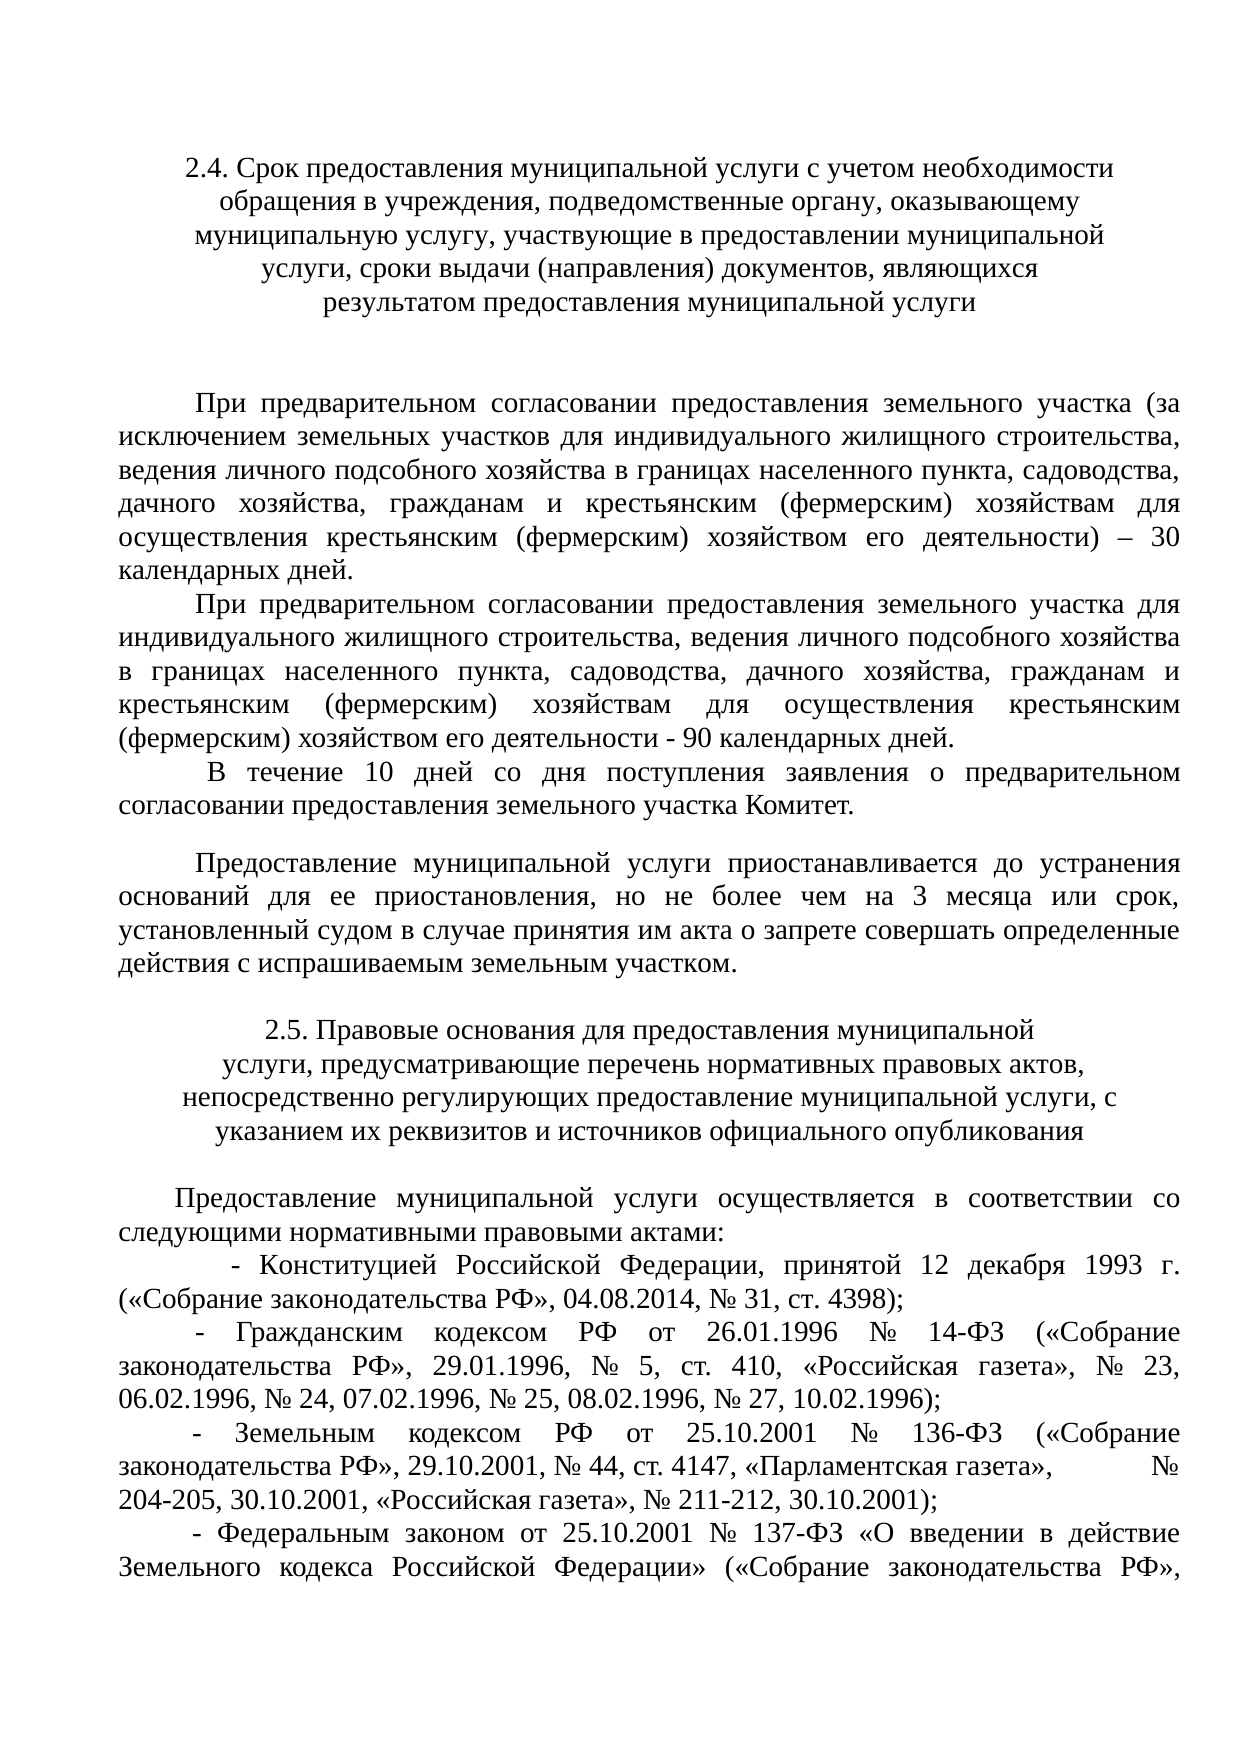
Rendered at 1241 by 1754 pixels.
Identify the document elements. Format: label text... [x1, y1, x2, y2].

text услуги, сроки выдачи (направления) документов, являющихся [118, 251, 1181, 284]
text - Конституцией Российской Федерации, принятой 12 декабря 1993 г. («Собрание законодательства РФ», 04.08.2014, № 31, ст. 4398); [118, 1247, 1181, 1314]
text При предварительном согласовании предоставления земельного участка для индивидуального жилищного строительства, ведения личного подсобного хозяйства в границах населенного пункта, садоводства, дачного хозяйства, гражданам и крестьянским (фермерским) хозяйствам для осуществления крестьянским (фермерским) хозяйством его деятельности - 90 календарных дней. [118, 586, 1181, 754]
text обращения в учреждения, подведомственные органу, оказывающему [118, 183, 1181, 217]
text Предоставление муниципальной услуги приостанавливается до устранения оснований для ее приостановления, но не более чем на 3 месяца или срок, установленный судом в случае принятия им акта о запрете совершать определенные действия с испрашиваемым земельным участком. [118, 845, 1181, 979]
text результатом предоставления муниципальной услуги [118, 284, 1181, 318]
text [118, 1516, 1181, 1583]
text - Земельным кодексом РФ от 25.10.2001 № 136-ФЗ («Собрание законодательства РФ», 29.10.2001, № 44, ст. 4147, «Парламентская газета», № 204-205, 30.10.2001, «Российская газета», № 211-212, 30.10.2001); [118, 1415, 1181, 1516]
text Предоставление муниципальной услуги осуществляется в соответствии со следующими нормативными правовыми актами: [118, 1180, 1181, 1247]
text непосредственно регулирующих предоставление муниципальной услуги, с указанием их реквизитов и источников официального опубликования [118, 1079, 1181, 1147]
text 2.4. Срок предоставления муниципальной услуги с учетом необходимости [118, 150, 1181, 183]
text - Гражданским кодексом РФ от 26.01.1996 № 14-ФЗ («Собрание законодательства РФ», 29.01.1996, № 5, ст. 410, «Российская газета», № 23, 06.02.1996, № 24, 07.02.1996, № 25, 08.02.1996, № 27, 10.02.1996); [118, 1314, 1181, 1415]
text При предварительном согласовании предоставления земельного участка (за исключением земельных участков для индивидуального жилищного строительства, ведения личного подсобного хозяйства в границах населенного пункта, садоводства, дачного хозяйства, гражданам и крестьянским (фермерским) хозяйствам для осуществления крестьянским (фермерским) хозяйством его деятельности) – 30 календарных дней. [118, 385, 1181, 586]
text услуги, предусматривающие перечень нормативных правовых актов, [118, 1046, 1181, 1079]
text 2.5. Правовые основания для предоставления муниципальной [118, 1012, 1181, 1046]
text муниципальную услугу, участвующие в предоставлении муниципальной [118, 217, 1181, 251]
text В течение 10 дней со дня поступления заявления о предварительном согласовании предоставления земельного участка Комитет. [118, 754, 1181, 821]
